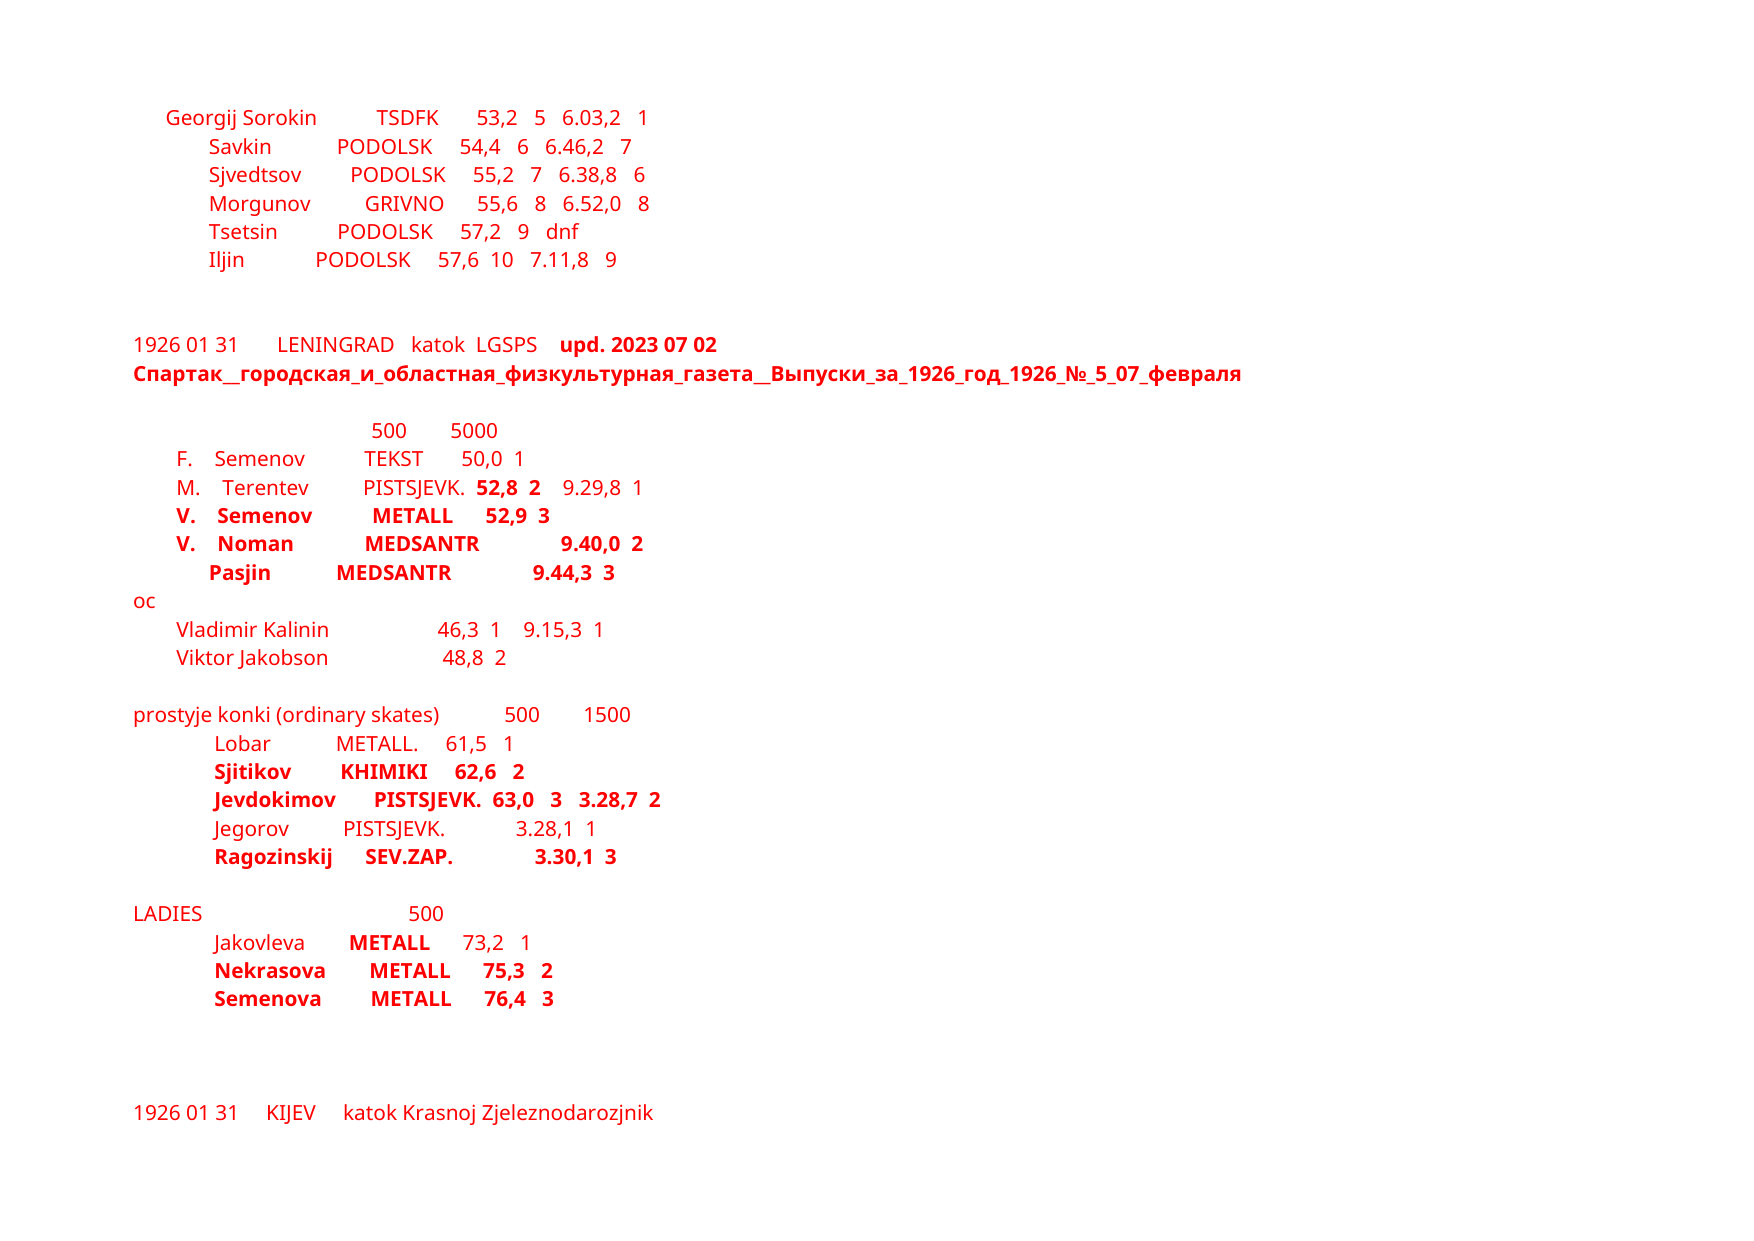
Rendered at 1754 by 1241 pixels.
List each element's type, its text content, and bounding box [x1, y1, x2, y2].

text 500 5000 [133, 416, 1683, 444]
text Sjitikov KHIMIKI 62,6 2 [133, 757, 1683, 786]
text F. Semenov TEKST 50,0 1 [133, 444, 1683, 473]
text Sjvedtsov PODOLSK 55,2 7 6.38,8 6 [133, 160, 1683, 189]
text 1926 01 31 LENINGRAD katok LGSPS upd. 2023 07 02 [133, 331, 1683, 359]
text V. Noman MEDSANTR 9.40,0 2 [133, 529, 1683, 558]
text V. Semenov METALL 52,9 3 [133, 501, 1683, 529]
text Tsetsin PODOLSK 57,2 9 dnf [133, 217, 1683, 246]
text Jakovleva METALL 73,2 1 [133, 928, 1683, 956]
text Georgij Sorokin TSDFK 53,2 5 6.03,2 1 [133, 103, 1683, 132]
text LADIES 500 [133, 899, 1683, 928]
text Nekrasova METALL 75,3 2 [133, 956, 1683, 984]
text prostyje konki (ordinary skates) 500 1500 [133, 700, 1683, 729]
text Jegorov PISTSJEVK. 3.28,1 1 [133, 814, 1683, 842]
text 1926 01 31 KIJEV katok Krasnoj Zjeleznodarozjnik [133, 1098, 1683, 1126]
text Viktor Jakobson 48,8 2 [133, 643, 1683, 672]
text Ragozinskij SEV.ZAP. 3.30,1 3 [133, 842, 1683, 871]
text Спартак__городская_и_областная_физкультурная_газета__Выпуски_за_1926_год_1926_№_5_07_февраля [133, 359, 1683, 387]
text Vladimir Kalinin 46,3 1 9.15,3 1 [133, 615, 1683, 643]
text Jevdokimov PISTSJEVK. 63,0 3 3.28,7 2 [133, 786, 1683, 814]
text Iljin PODOLSK 57,6 10 7.11,8 9 [133, 246, 1683, 274]
text oc [133, 586, 1683, 615]
text M. Terentev PISTSJEVK. 52,8 2 9.29,8 1 [133, 473, 1683, 501]
text Pasjin MEDSANTR 9.44,3 3 [133, 558, 1683, 586]
text Savkin PODOLSK 54,4 6 6.46,2 7 [133, 132, 1683, 160]
text Semenova METALL 76,4 3 [133, 984, 1683, 1013]
text Morgunov GRIVNO 55,6 8 6.52,0 8 [133, 189, 1683, 217]
text Lobar METALL. 61,5 1 [133, 729, 1683, 757]
